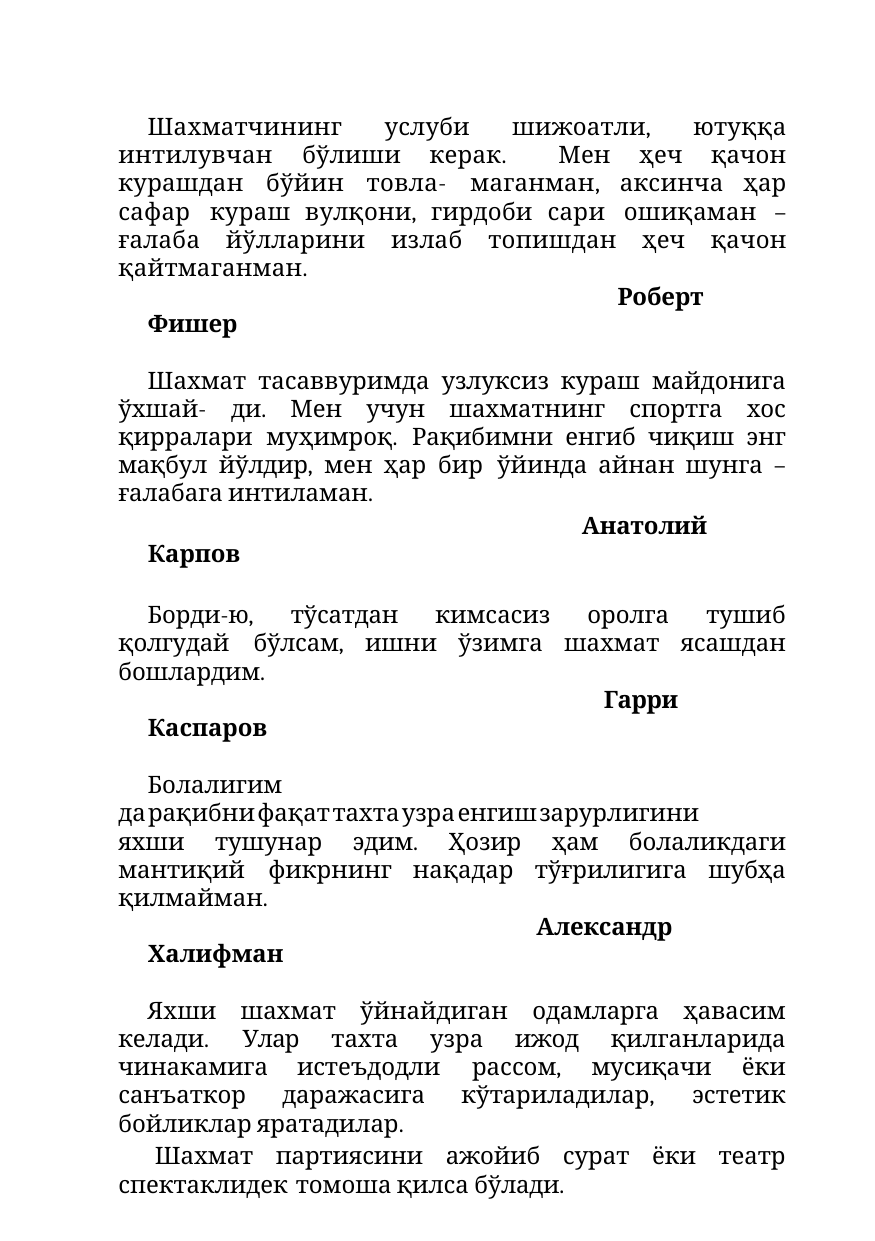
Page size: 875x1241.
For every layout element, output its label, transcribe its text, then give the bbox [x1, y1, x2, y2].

text Шахматчининг услуби шижоатли, ютуққа интилувчан бўлиши керак. Мен ҳеч қачон курашдан бўйин товла- маганман, аксинча ҳар сафар кураш вулқони, гирдоби сари ошиқаман – ғалаба йўлларини излаб топишдан ҳеч қачон қайтмаганман. [118, 113, 786, 283]
text Борди-ю, тўсатдан кимсасиз оролга тушиб қолгудай бўлсам, ишни ўзимга шахмат ясашдан бошлардим. [118, 602, 786, 686]
subtitle Роберт Фишер [148, 283, 797, 338]
text Болалигимдарақибнифақаттахтаузраенгишзарурлигини яхши тушунар эдим. Ҳозир ҳам болаликдаги мантиқий фикрнинг нақадар тўғрилигига шубҳа қилмайман. [118, 772, 786, 913]
subtitle Анатолий Карпов [148, 513, 797, 568]
text Шахмат партиясини ажойиб сурат ёки театр спектаклидек томоша қилса бўлади. [118, 1143, 786, 1199]
subtitle Александр Халифман [148, 913, 797, 969]
subtitle Гарри Каспаров [148, 687, 797, 742]
text Яхши шахмат ўйнайдиган одамларга ҳавасим келади. Улар тахта узра ижод қилганларида чинакамига истеъдодли рассом, мусиқачи ёки санъаткор даражасига кўтариладилар, эстетик бойликлар яратадилар. [118, 998, 786, 1138]
text Шахмат тасаввуримда узлуксиз кураш майдонига ўхшай- ди. Мен учун шахматнинг спортга хос қирралари муҳимроқ. Рақибимни енгиб чиқиш энг мақбул йўлдир, мен ҳар бир ўйинда айнан шунга – ғалабага интиламан. [118, 368, 786, 508]
